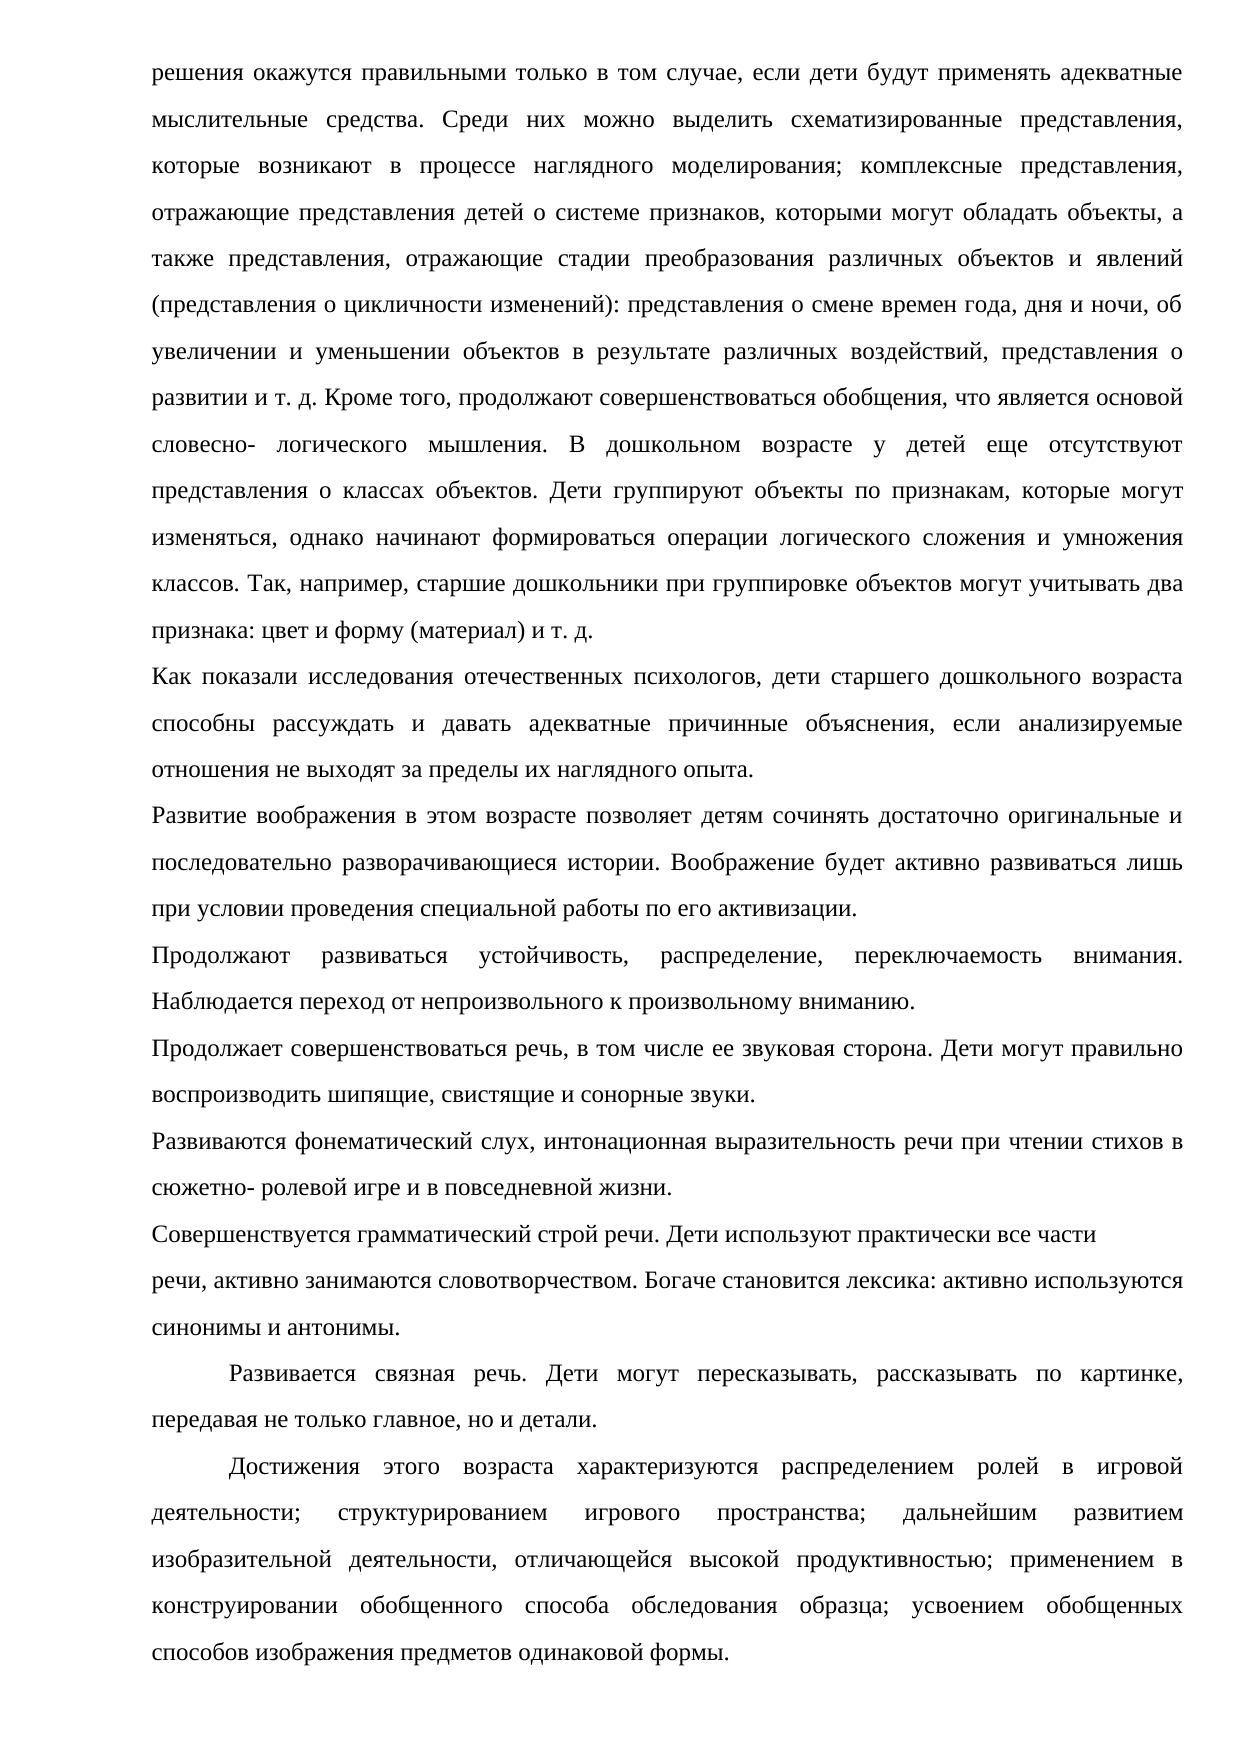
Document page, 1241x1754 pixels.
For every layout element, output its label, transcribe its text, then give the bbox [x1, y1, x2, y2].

text речи, активно занимаются словотворчеством. Богаче становится лексика: активно используются синонимы и антонимы. [151, 1251, 1184, 1344]
text Развивается связная речь. Дети могут пересказывать, рассказывать по картинке, передавая не только главное, но и детали. [151, 1344, 1184, 1437]
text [151, 43, 1184, 647]
text Развитие воображения в этом возрасте позволяет детям сочинять достаточно оригинальные и последовательно разворачивающиеся истории. Воображение будет активно развиваться лишь при условии проведения специальной работы по его активизации. [151, 787, 1184, 926]
text Продолжает совершенствоваться речь, в том числе ее звуковая сторона. Дети могут правильно воспроизводить шипящие, свистящие и сонорные звуки. [151, 1019, 1184, 1112]
text Продолжают развиваться устойчивость, распределение, переключаемость внимания. Наблюдается переход от непроизвольного к произвольному вниманию. [151, 926, 1184, 1019]
text Совершенствуется грамматический строй речи. Дети используют практически все части [151, 1205, 1184, 1251]
text Как показали исследования отечественных психологов, дети старшего дошкольного возраста способны рассуждать и давать адекватные причинные объяснения, если анализируемые отношения не выходят за пределы их наглядного опыта. [151, 647, 1184, 787]
text Достижения этого возраста характеризуются распределением ролей в игровой деятельности; структурированием игрового пространства; дальнейшим развитием изобразительной деятельности, отличающейся высокой продуктивностью; применением в конструировании обобщенного способа обследования образца; усвоением обобщенных способов изображения предметов одинаковой формы. [151, 1437, 1184, 1669]
text Развиваются фонематический слух, интонационная выразительность речи при чтении стихов в сюжетно- ролевой игре и в повседневной жизни. [151, 1112, 1184, 1205]
